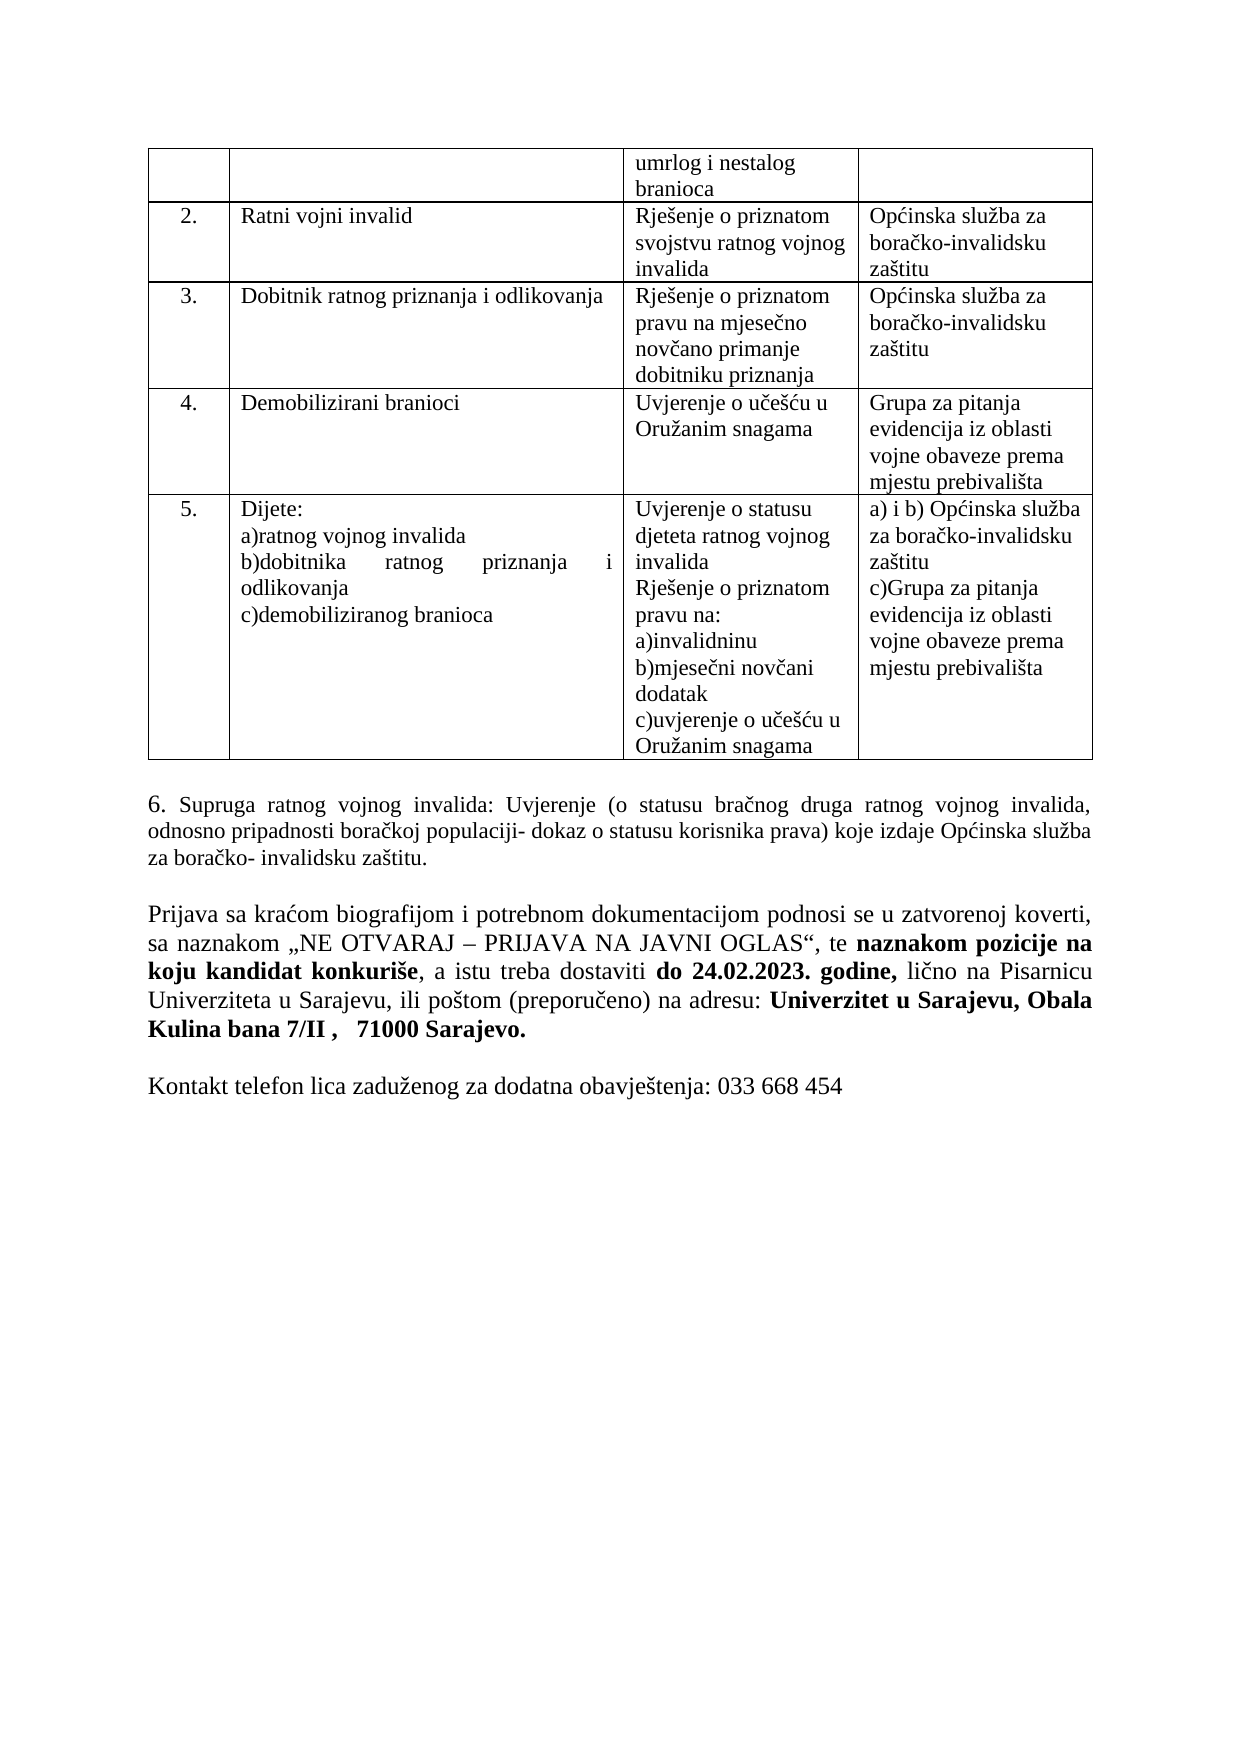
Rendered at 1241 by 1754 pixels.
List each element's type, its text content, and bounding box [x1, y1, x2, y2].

table_cell 4. [149, 389, 229, 494]
table_cell 5. [149, 495, 229, 759]
table_cell Demobilizirani branioci [230, 389, 623, 494]
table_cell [624, 149, 858, 201]
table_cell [230, 149, 623, 201]
table_cell Rješenje o priznatom svojstvu ratnog vojnog invalida [624, 203, 858, 281]
table_cell 3. [149, 283, 229, 388]
table_cell 2. [149, 203, 229, 281]
table_cell Općinska služba za boračko-invalidsku zaštitu [859, 283, 1092, 388]
text 6. Supruga ratnog vojnog invalida: Uvjerenje (o statusu bračnog druga ratnog vojnog invalida, odnosno pripadnosti boračkoj populaciji- dokaz o statusu korisnika prava) koje izdaje Općinska služba za boračko- invalidsku zaštitu. [148, 789, 1093, 870]
table_cell Uvjerenje o statusu djeteta ratnog vojnog invalida Rješenje o priznatom pravu na: a)invalidninu b)mjesečni novčani dodatak c)uvjerenje o učešću u Oružanim snagama [624, 495, 858, 759]
table_cell a) i b) Općinska služba za boračko-invalidsku zaštitu c)Grupa za pitanja evidencija iz oblasti vojne obaveze prema mjestu prebivališta [859, 495, 1092, 759]
text Prijava sa kraćom biografijom i potrebnom dokumentacijom podnosi se u zatvorenoj koverti, sa naznakom „NE OTVARAJ – PRIJAVA NA JAVNI OGLAS“, te naznakom pozicije na koju kandidat konkuriše, a istu treba dostaviti do 24.02.2023. godine, lično na Pisarnicu Univerziteta u Sarajevu, ili poštom (preporučeno) na adresu: Univerzitet u Sarajevu, Obala Kulina bana 7/II , 71000 Sarajevo. [148, 899, 1093, 1043]
table_cell Rješenje o priznatom pravu na mjesečno novčano primanje dobitniku priznanja [624, 283, 858, 388]
table_cell Općinska služba za boračko-invalidsku zaštitu [859, 203, 1092, 281]
text Kontakt telefon lica zaduženog za dodatna obavještenja: 033 668 454 [148, 1071, 1093, 1100]
table_cell Dobitnik ratnog priznanja i odlikovanja [230, 283, 623, 388]
table_cell 1. [149, 149, 229, 201]
table_cell Dijete: a)ratnog vojnog invalida b)dobitnika ratnog priznanja i odlikovanja c)demobiliziranog branioca [230, 495, 623, 759]
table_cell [859, 149, 1092, 201]
table_cell Ratni vojni invalid [230, 203, 623, 281]
table_cell Uvjerenje o učešću u Oružanim snagama [624, 389, 858, 494]
table_cell Grupa za pitanja evidencija iz oblasti vojne obaveze prema mjestu prebivališta [859, 389, 1092, 494]
